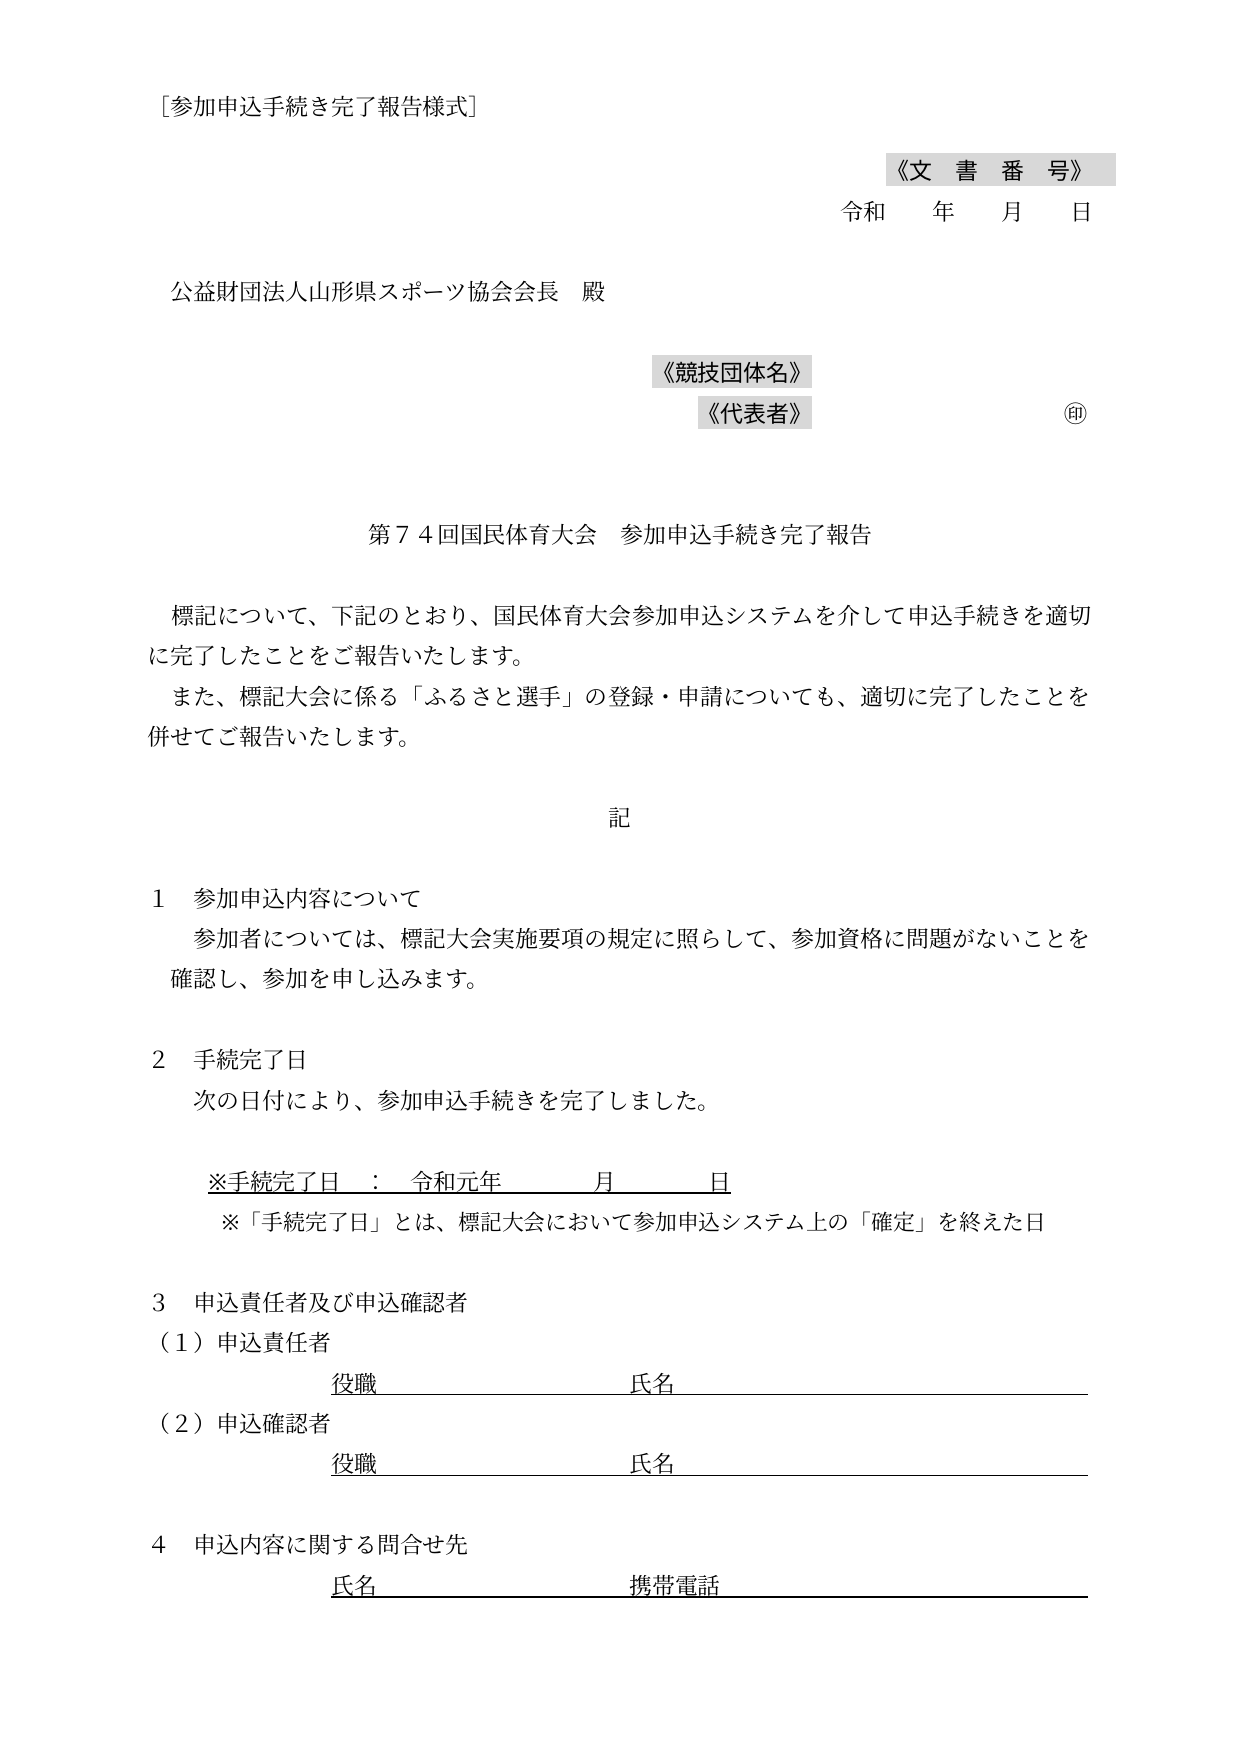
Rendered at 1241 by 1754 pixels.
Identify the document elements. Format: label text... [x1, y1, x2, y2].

text 参加者については、標記大会実施要項の規定に照らして、参加資格に問題がないことを確認し、参加を申し込みます。 [148, 917, 1092, 998]
text 第７４回国民体育大会 参加申込手続き完了報告 [148, 513, 1092, 554]
text 公益財団法人山形県スポーツ協会会長 殿 [148, 271, 1092, 311]
text 《代表者》 ㊞ [148, 392, 1092, 432]
text １ 参加申込内容について [148, 877, 1092, 917]
text また、標記大会に係る「ふるさと選手」の登録・申請についても、適切に完了したことを併せてご報告いたします。 [148, 675, 1092, 756]
text ※「手続完了日」とは、標記大会において参加申込システム上の「確定」を終えた日 [221, 1200, 1092, 1241]
text （１）申込責任者 [148, 1322, 1092, 1362]
text 次の日付により、参加申込手続きを完了しました。 [148, 1079, 1092, 1119]
text ４ 申込内容に関する問合せ先 [148, 1524, 1092, 1564]
text 《競技団体名》 [148, 352, 1092, 392]
text 氏名 携帯電話 [148, 1564, 1092, 1604]
text 令和 年 月 日 [148, 190, 1092, 230]
text 役職 氏名 [148, 1362, 1092, 1402]
text ３ 申込責任者及び申込確認者 [148, 1281, 1092, 1322]
text ※手続完了日 ： 令和元年 月 日 [185, 1160, 1092, 1200]
text ２ 手続完了日 [148, 1039, 1092, 1079]
text 標記について、下記のとおり、国民体育大会参加申込システムを介して申込手続きを適切に完了したことをご報告いたします。 [148, 594, 1092, 675]
subtitle 記 [148, 796, 1092, 837]
text 役職 氏名 [148, 1443, 1092, 1483]
text （２）申込確認者 [148, 1402, 1092, 1443]
text 《文 書 番 号》 [148, 149, 1092, 190]
